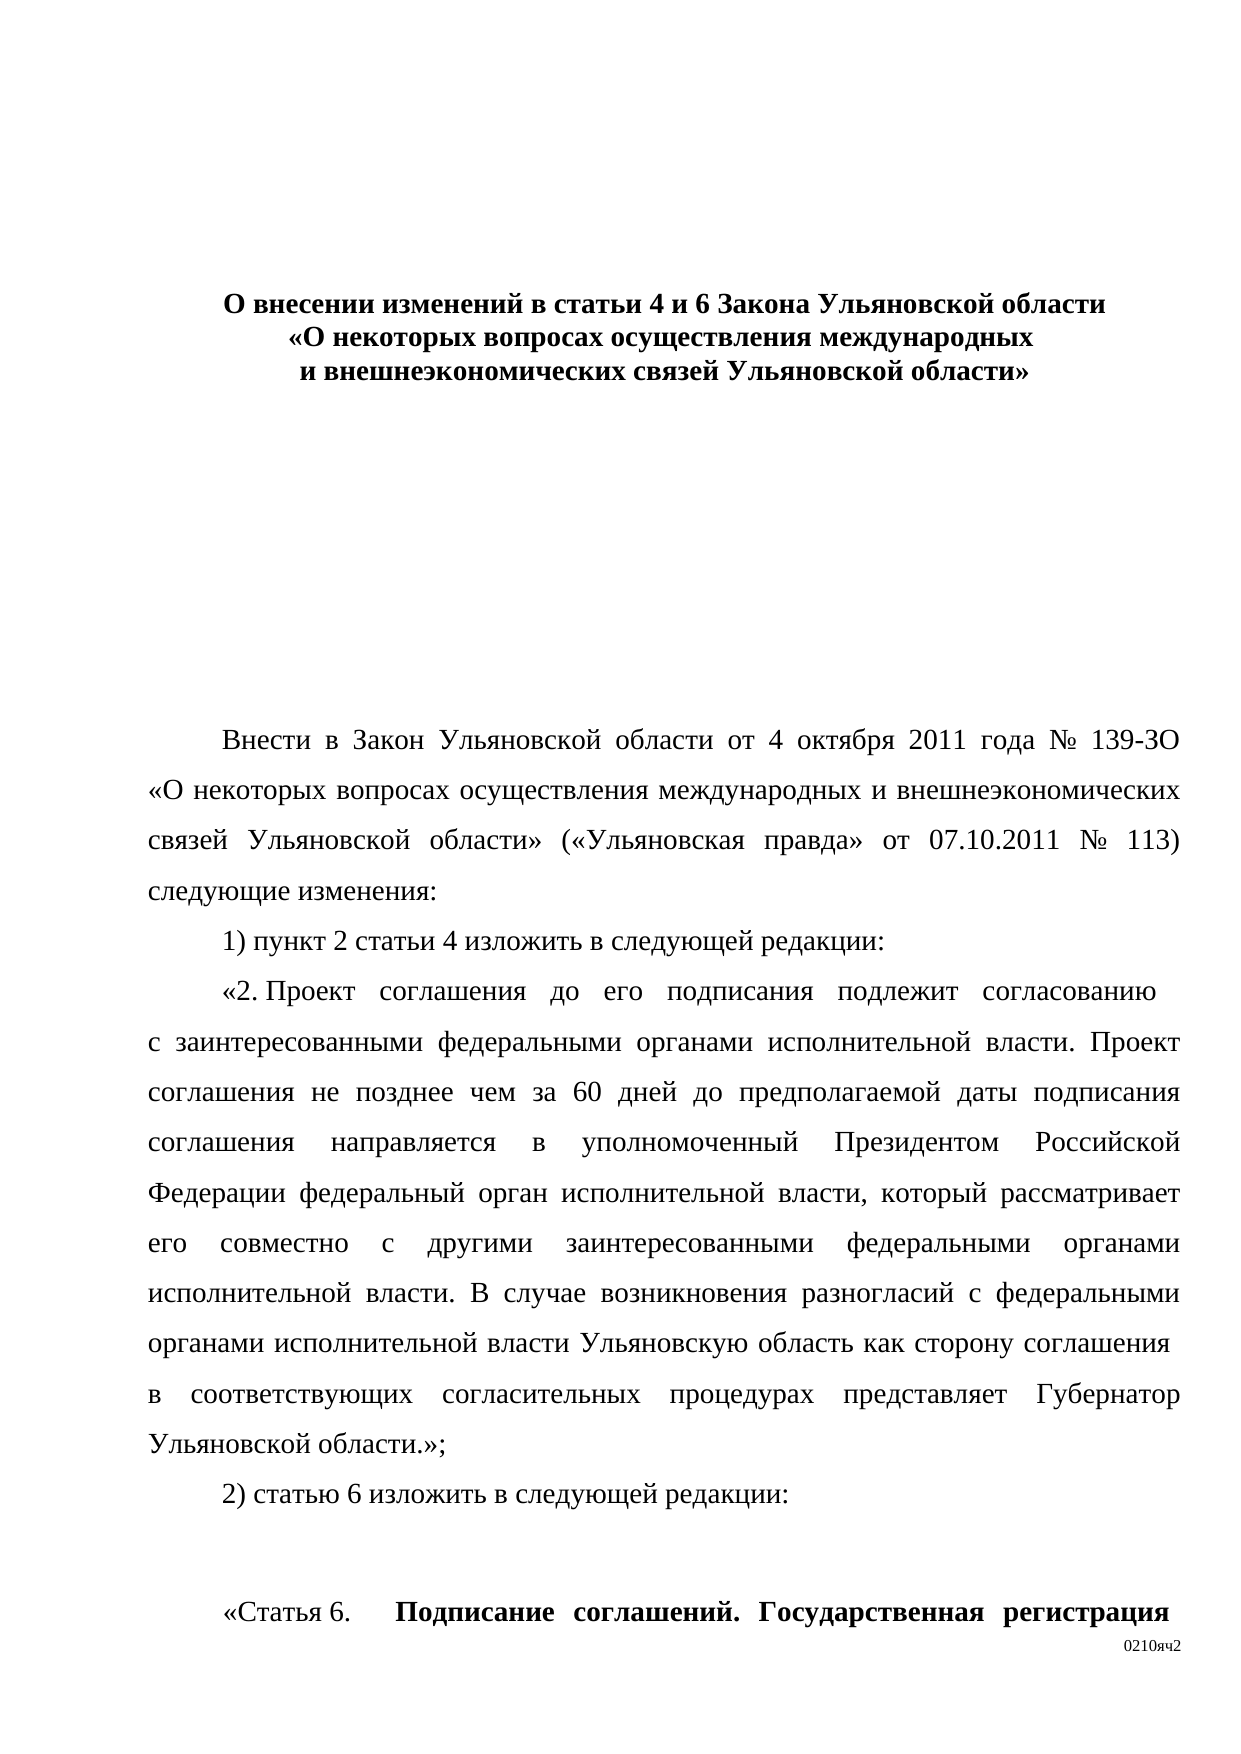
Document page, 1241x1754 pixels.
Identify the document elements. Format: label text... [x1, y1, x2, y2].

table_header «Статья 6. [223, 1594, 384, 1636]
title «2. Проект соглашения до его подписания подлежит согласованию с заинтересованными федеральными органами исполнительной власти. Проект соглашения не позднее чем за 60 дней до предполагаемой даты подписания соглашения направляется в уполномоченный Президентом Российской Федерации федеральный орган исполнительной власти, который рассматривает его совместно с другими заинтересованными федеральными органами исполнительной власти. В случае возникновения разногласий с федеральными органами исполнительной власти Ульяновскую область как сторону соглашения в соответствующих согласительных процедурах представляет Губернатор Ульяновской области.»; [148, 973, 1181, 1460]
text 1) пункт 2 статьи 4 изложить в следующей редакции: [148, 923, 1181, 957]
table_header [384, 1594, 1181, 1636]
text О внесении изменений в статьи 4 и 6 Закона Ульяновской области [148, 286, 1181, 319]
text Внести в Закон Ульяновской области от 4 октября 2011 года № 139-ЗО «О некоторых вопросах осуществления международных и внешнеэкономических связей Ульяновской области» («Ульяновская правда» от 07.10.2011 № 113) следующие изменения: [148, 722, 1181, 906]
text «О некоторых вопросах осуществления международных и внешнеэкономических связей Ульяновской области» [148, 319, 1181, 386]
title 2) статью 6 изложить в следующей редакции: [148, 1477, 1181, 1510]
